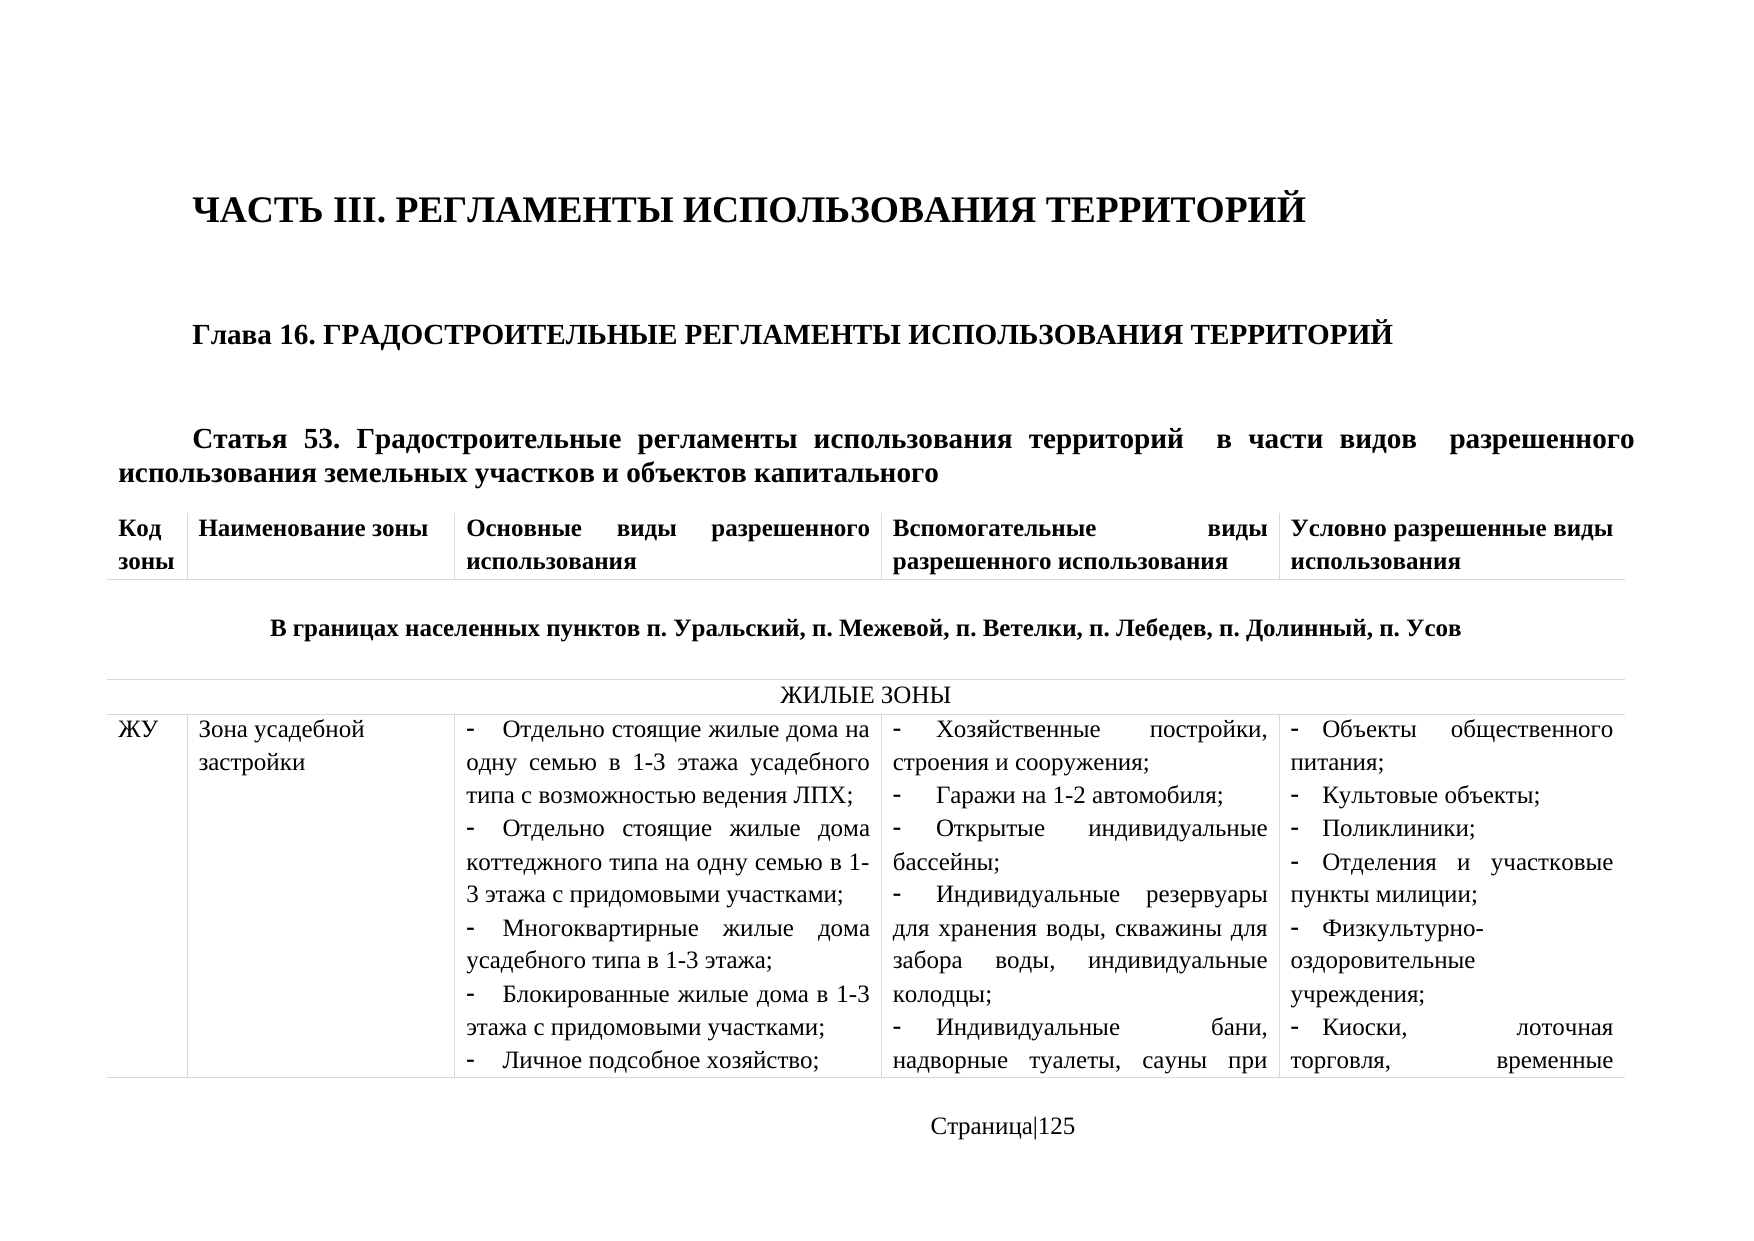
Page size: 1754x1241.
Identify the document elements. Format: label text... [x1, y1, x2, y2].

table_header Основные виды разрешенного использования [455, 513, 881, 579]
text ЧАСТЬ III. РЕГЛАМЕНТЫ ИСПОЛЬЗОВАНИЯ ТЕРРИТОРИЙ [118, 188, 1636, 231]
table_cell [188, 715, 454, 1077]
table_cell ЖУ [107, 715, 187, 1077]
text Статья 53. Градостроительные регламенты использования территорий в части видов разрешенного использования земельных участков и объектов капитального [118, 421, 1636, 488]
table_cell ЖИЛЫЕ ЗОНЫ [107, 680, 1624, 713]
table_header Наименование зоны [188, 513, 454, 579]
table_header Код зоны [107, 513, 187, 579]
text Глава 16. ГРАДОСТРОИТЕЛЬНЫЕ РЕГЛАМЕНТЫ ИСПОЛЬЗОВАНИЯ ТЕРРИТОРИЙ [118, 317, 1636, 351]
table_header Условно разрешенные виды использования [1280, 513, 1624, 579]
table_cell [455, 715, 881, 1077]
table_header Вспомогательные виды разрешенного использования [882, 513, 1279, 579]
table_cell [1280, 715, 1624, 1077]
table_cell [882, 715, 1279, 1077]
table_cell В границах населенных пунктов п. Уральский, п. Межевой, п. Ветелки, п. Лебедев, п. Долинный, п. Усов [107, 580, 1624, 679]
